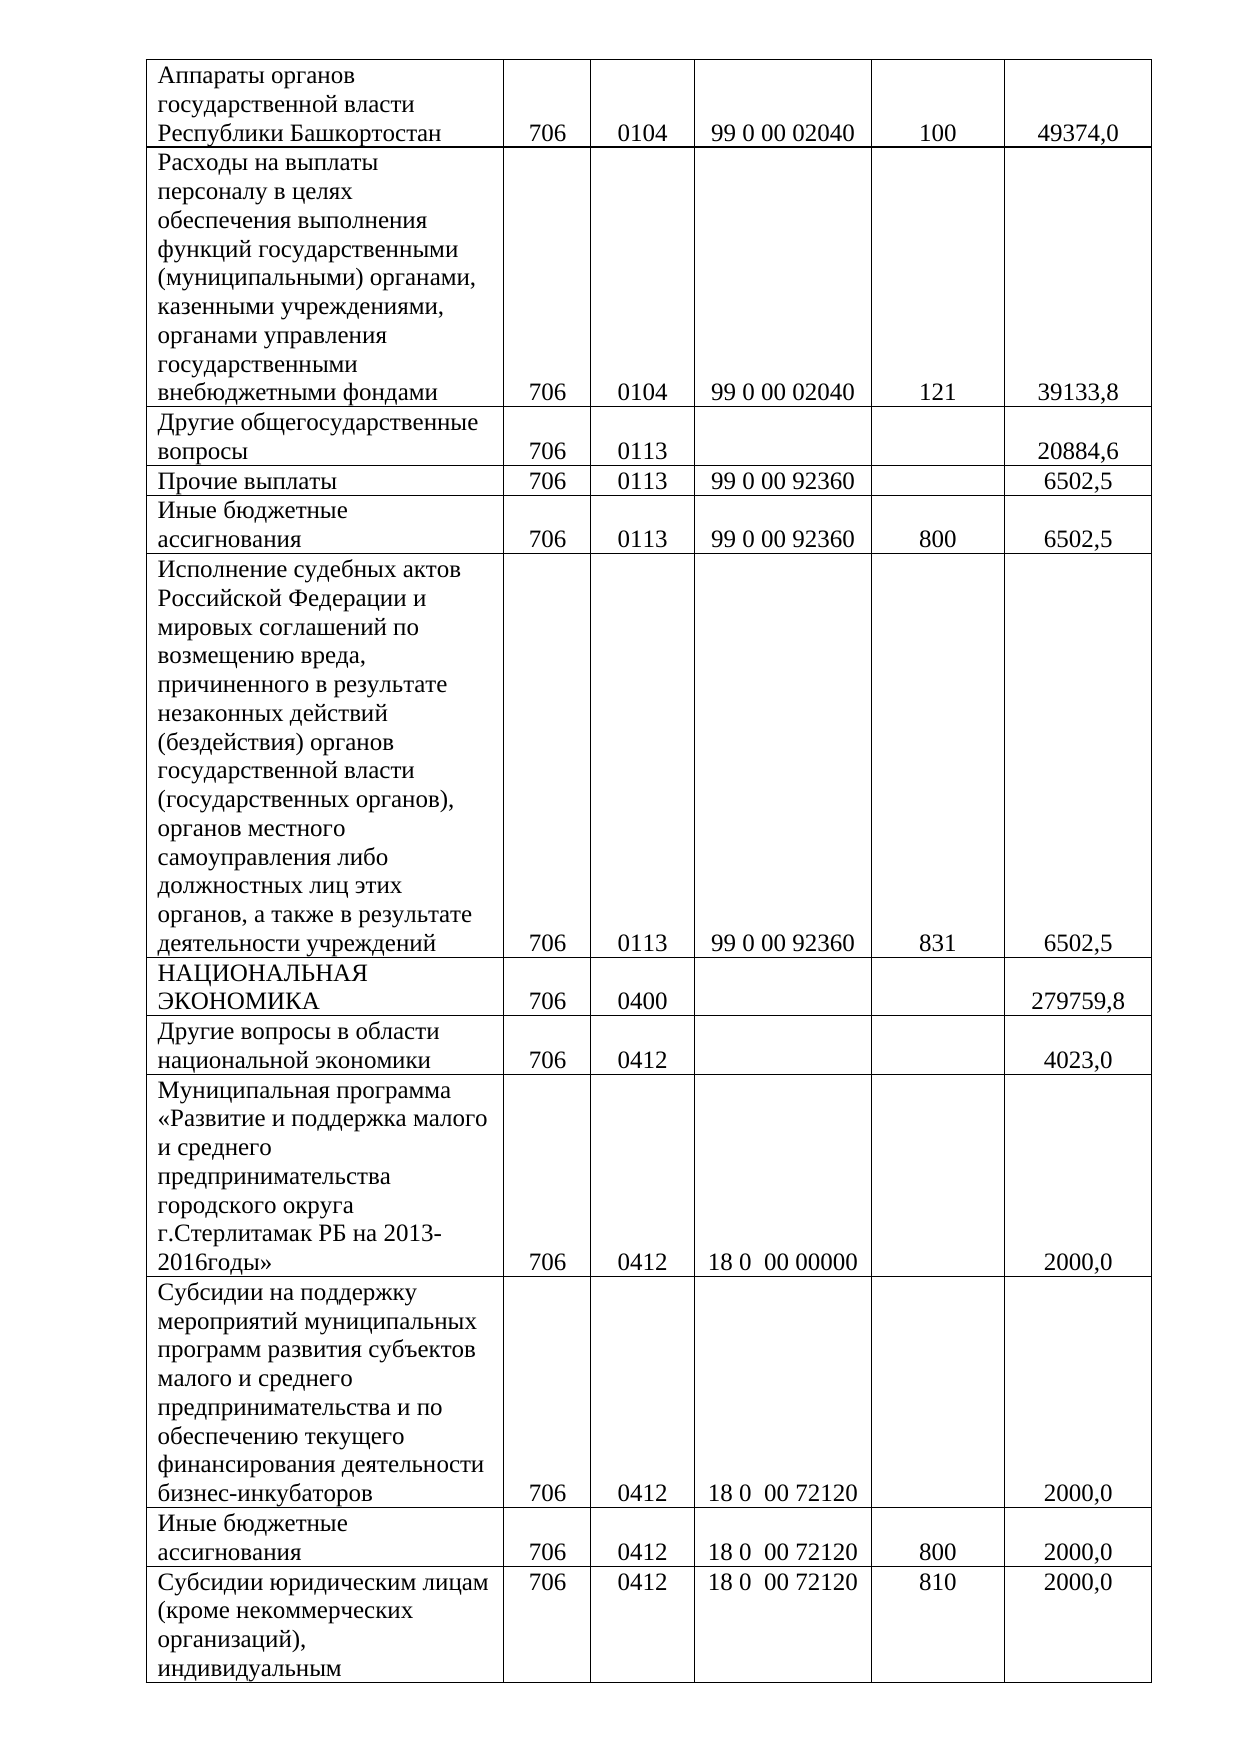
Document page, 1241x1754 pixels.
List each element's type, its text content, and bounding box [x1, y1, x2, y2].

table_cell 706 [504, 1075, 590, 1276]
table_cell 0412 [591, 1075, 694, 1276]
table_cell 279759,8 [1005, 958, 1151, 1015]
table_cell 706 [504, 1567, 590, 1682]
table_cell Другие общегосударственные вопросы [147, 407, 503, 465]
table_cell 706 [504, 407, 590, 465]
table_cell 99 0 00 92360 [695, 554, 871, 957]
table_cell 0412 [591, 1508, 694, 1566]
table_cell 706 [504, 1277, 590, 1507]
table_cell НАЦИОНАЛЬНАЯ ЭКОНОМИКА [147, 958, 503, 1015]
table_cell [147, 60, 503, 146]
table_cell [695, 1016, 871, 1074]
table_cell 800 [872, 1508, 1004, 1566]
table_cell 6502,5 [1005, 466, 1151, 494]
table_cell [695, 958, 871, 1015]
table_cell 706 [504, 496, 590, 553]
table_cell [872, 958, 1004, 1015]
table_cell Иные бюджетные ассигнования [147, 496, 503, 553]
table_cell 706 [504, 466, 590, 494]
table_cell 706 [504, 958, 590, 1015]
table_cell 0400 [591, 958, 694, 1015]
table_cell 18 0 00 72120 [695, 1277, 871, 1507]
table_cell 39133,8 [1005, 148, 1151, 406]
table_cell 6502,5 [1005, 496, 1151, 553]
table_cell Прочие выплаты [147, 466, 503, 494]
table_cell 49374,0 [1005, 60, 1151, 146]
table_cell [147, 1567, 503, 1682]
table_cell Исполнение судебных актов Российской Федерации и мировых соглашений по возмещению вреда, причиненного в результате незаконных действий (бездействия) органов государственной власти (государственных органов), органов местного самоуправления либо должностных лиц этих органов, а также в результате деятельности учреждений [147, 554, 503, 957]
table_cell 0113 [591, 466, 694, 494]
table_cell 2000,0 [1005, 1567, 1151, 1682]
table_cell 18 0 00 00000 [695, 1075, 871, 1276]
table_cell 2000,0 [1005, 1075, 1151, 1276]
table_cell 0104 [591, 148, 694, 406]
table_cell 831 [872, 554, 1004, 957]
table_cell 20884,6 [1005, 407, 1151, 465]
table_cell 18 0 00 72120 [695, 1508, 871, 1566]
table_cell 6502,5 [1005, 554, 1151, 957]
table_cell 706 [504, 554, 590, 957]
table_cell [695, 407, 871, 465]
table_cell 0412 [591, 1567, 694, 1682]
table_cell 706 [504, 1508, 590, 1566]
table_cell Другие вопросы в области национальной экономики [147, 1016, 503, 1074]
table_cell [872, 1075, 1004, 1276]
table_cell 18 0 00 72120 [695, 1567, 871, 1682]
table_cell 99 0 00 92360 [695, 496, 871, 553]
table_cell 99 0 00 02040 [695, 60, 871, 146]
table_cell [872, 407, 1004, 465]
table_cell 0104 [591, 60, 694, 146]
table_cell 121 [872, 148, 1004, 406]
table_cell 4023,0 [1005, 1016, 1151, 1074]
table_cell 99 0 00 92360 [695, 466, 871, 494]
table_cell 2000,0 [1005, 1508, 1151, 1566]
table_cell 800 [872, 496, 1004, 553]
table_cell 810 [872, 1567, 1004, 1682]
table_cell 2000,0 [1005, 1277, 1151, 1507]
table_cell [872, 1016, 1004, 1074]
table_cell 0113 [591, 407, 694, 465]
table_cell Иные бюджетные ассигнования [147, 1508, 503, 1566]
table_cell Расходы на выплаты персоналу в целях обеспечения выполнения функций государственными (муниципальными) органами, казенными учреждениями, органами управления государственными внебюджетными фондами [147, 148, 503, 406]
table_cell [872, 1277, 1004, 1507]
table_cell 706 [504, 1016, 590, 1074]
table_cell 706 [504, 148, 590, 406]
table_cell 0113 [591, 554, 694, 957]
table_cell [872, 466, 1004, 494]
table_cell 99 0 00 02040 [695, 148, 871, 406]
table_cell Муниципальная программа «Развитие и поддержка малого и среднего предпринимательства городского округа г.Стерлитамак РБ на 2013-2016годы» [147, 1075, 503, 1276]
table_cell Субсидии на поддержку мероприятий муниципальных программ развития субъектов малого и среднего предпринимательства и по обеспечению текущего финансирования деятельности бизнес-инкубаторов [147, 1277, 503, 1507]
table_cell 0412 [591, 1016, 694, 1074]
table_cell 0113 [591, 496, 694, 553]
table_cell 706 [504, 60, 590, 146]
table_cell 0412 [591, 1277, 694, 1507]
table_cell 100 [872, 60, 1004, 146]
